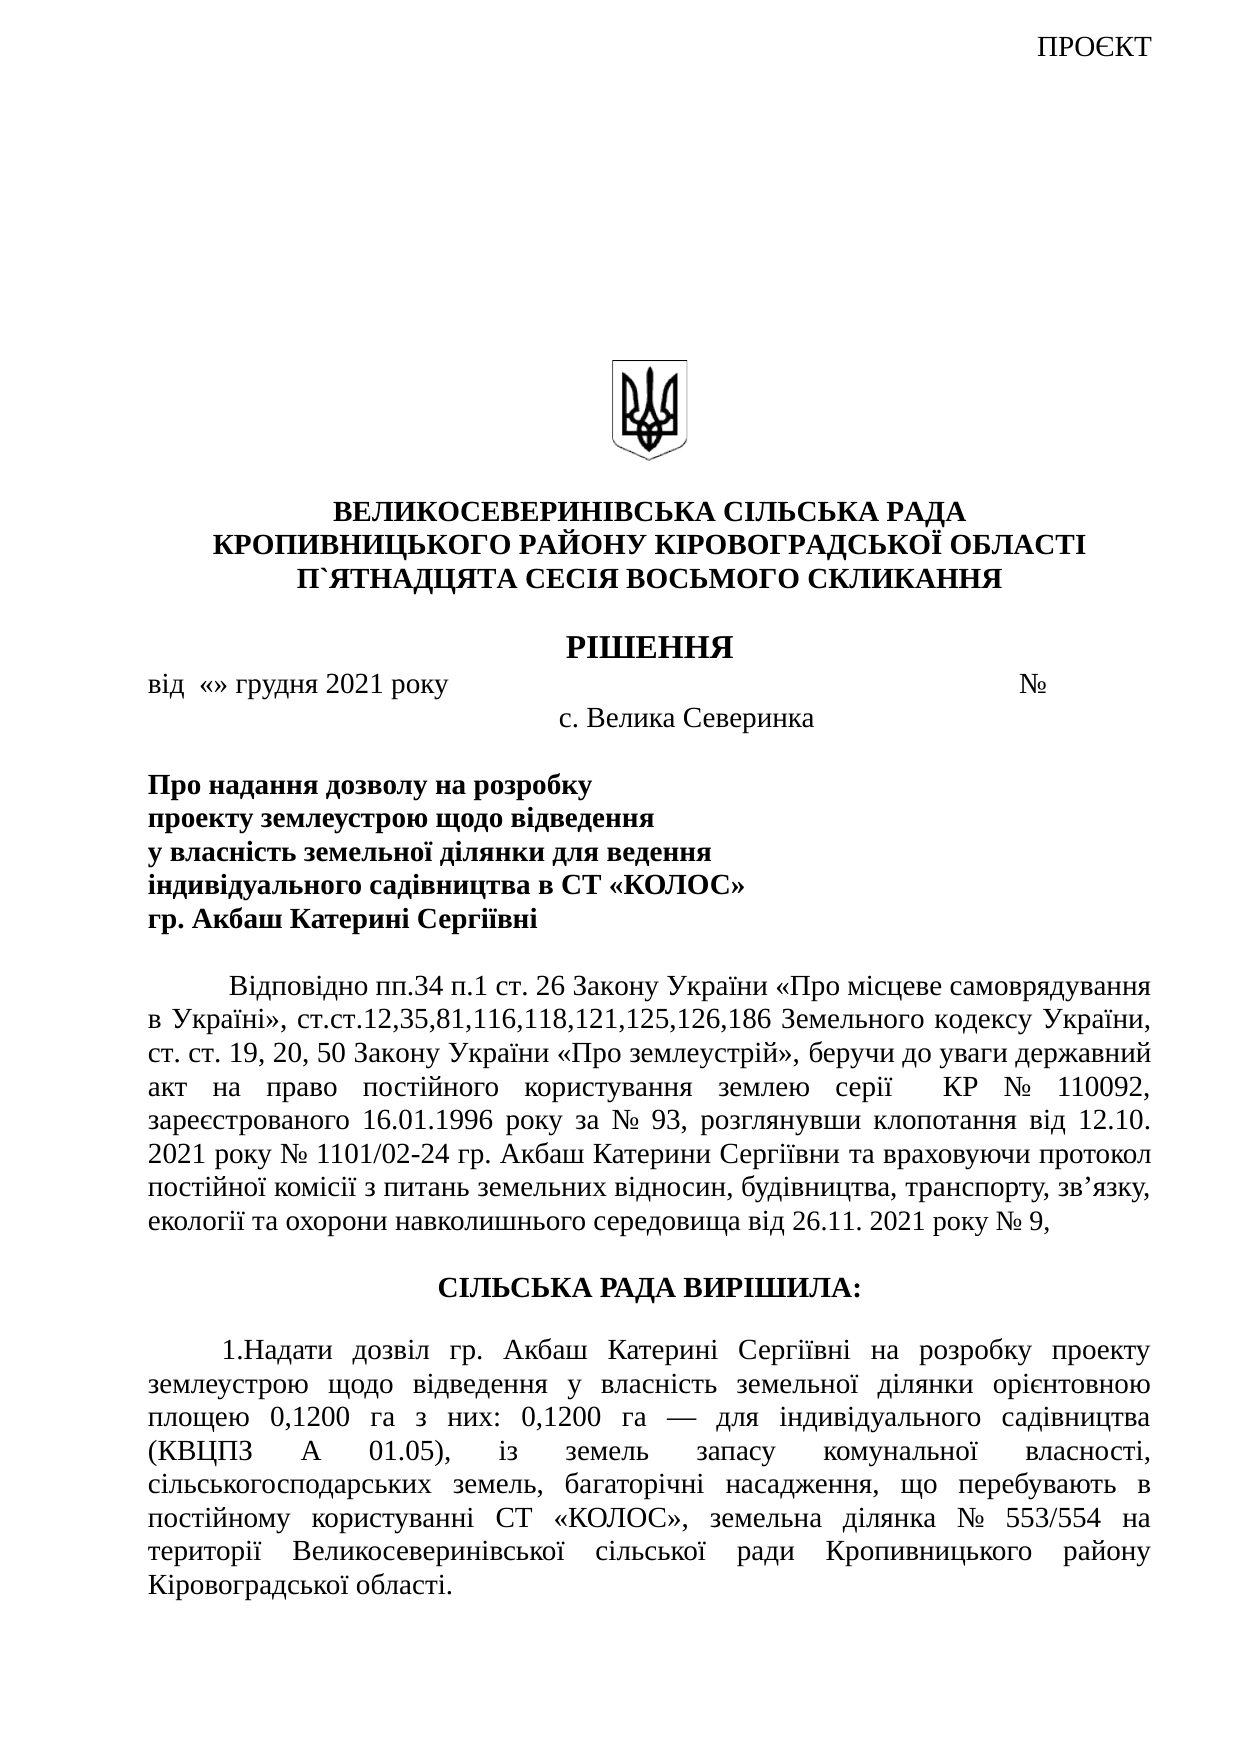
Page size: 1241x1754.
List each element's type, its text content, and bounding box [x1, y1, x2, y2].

text від «» грудня 2021 року № [148, 666, 1152, 700]
text у власність земельної ділянки для ведення [148, 834, 1152, 867]
text індивідуального садівництва в СТ «КОЛОС» [148, 867, 1152, 901]
text СІЛЬСЬКА РАДА ВИРІШИЛА: [148, 1270, 1152, 1303]
text Про надання дозволу на розробку [148, 767, 1152, 800]
text П`ЯТНАДЦЯТА СЕСІЯ ВОСЬМОГО СКЛИКАННЯ [148, 561, 1152, 594]
picture [612, 360, 688, 461]
text с. Велика Северинка [148, 700, 1152, 733]
text гр. Акбаш Катерині Сергіївні [148, 901, 1152, 934]
text ВЕЛИКОСЕВЕРИНІВСЬКА СІЛЬСЬКА РАДА КРОПИВНИЦЬКОГО РАЙОНУ КІРОВОГРАДСЬКОЇ ОБЛАСТІ [148, 494, 1152, 561]
text проекту землеустрою щодо відведення [148, 800, 1152, 834]
text 1.Надати дозвіл гр. Акбаш Катерині Сергіївні на розробку проекту землеустрою щодо відведення у власність земельної ділянки орієнтовною площею 0,1200 га з них: 0,1200 га — для індивідуального садівництва (КВЦПЗ А 01.05), із земель запасу комунальної власності, сільськогосподарських земель, багаторічні насадження, що перебувають в постійному користуванні СТ «КОЛОС», земельна ділянка № 553/554 на території Великосеверинівської сільської ради Кропивницького району Кіровоградської області. [148, 1332, 1152, 1601]
text РІШЕННЯ [148, 628, 1152, 666]
text Відповідно пп.34 п.1 ст. 26 Закону України «Про місцеве самоврядування в Україні», ст.ст.12,35,81,116,118,121,125,126,186 Земельного кодексу України, ст. ст. 19, 20, 50 Закону України «Про землеустрій», беручи до уваги державний акт на право постійного користування землею серії КР № 110092, зареєстрованого 16.01.1996 року за № 93, розглянувши клопотання від 12.10. 2021 року № 1101/02-24 гр. Акбаш Катерини Сергіївни та враховуючи протокол постійної комісії з питань земельних відносин, будівництва, транспорту, зв’язку, екології та охорони навколишнього середовища від 26.11. 2021 року № 9, [148, 968, 1152, 1236]
